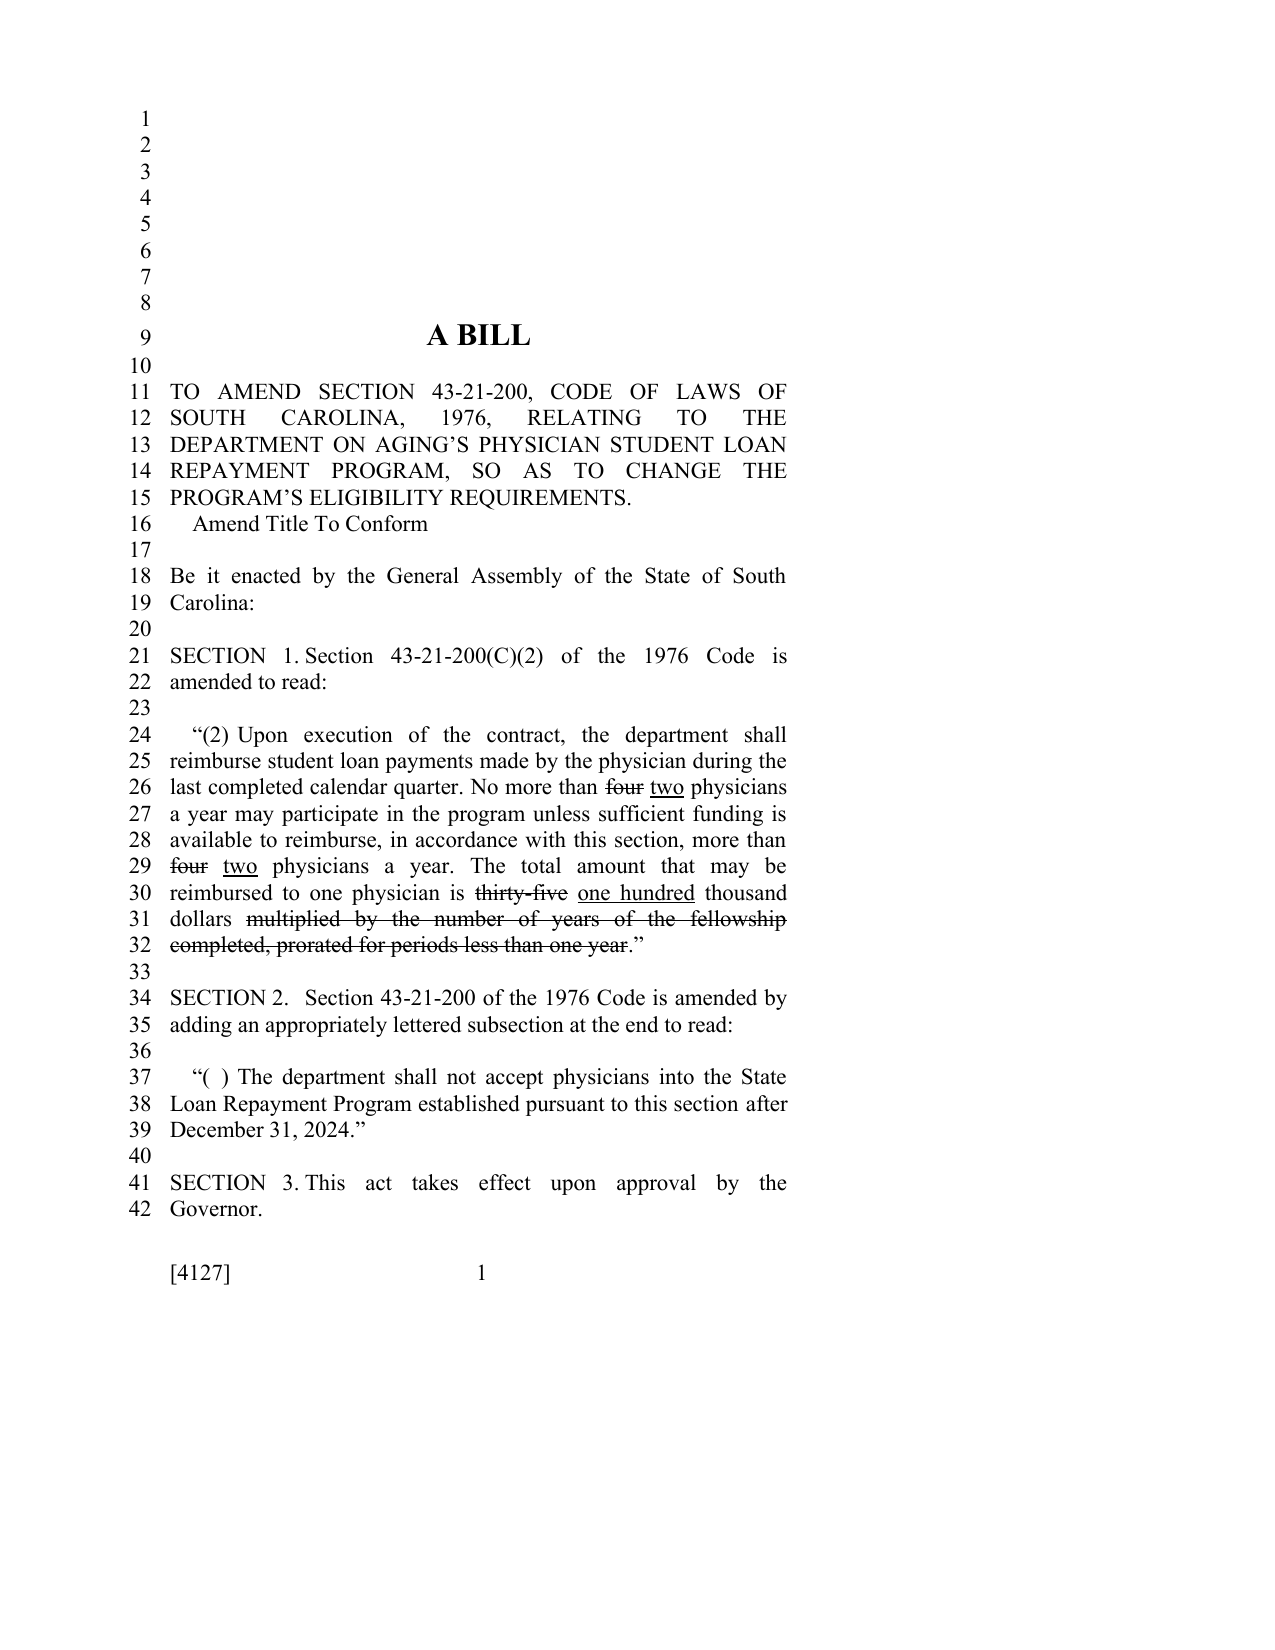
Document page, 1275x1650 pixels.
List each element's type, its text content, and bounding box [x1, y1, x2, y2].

text Be it enacted by the General Assembly of the State of South Carolina: [169, 563, 787, 615]
text SECTION 2. Section 43-21-200 of the 1976 Code is amended by adding an appropriately lettered subsection at the end to read: [169, 984, 787, 1037]
text SECTION 1. Section 43-21-200(C)(2) of the 1976 Code is amended to read: [169, 642, 787, 694]
text “(2) Upon execution of the contract, the department shall reimburse student loan payments made by the physician during the last completed calendar quarter. No more than four two physicians a year may participate in the program unless sufficient funding is available to reimburse, in accordance with this section, more than four two physicians a year. The total amount that may be reimbursed to one physician is thirty-five one hundred thousand dollars multiplied by the number of years of the fellowship completed, prorated for periods less than one year.” [169, 721, 787, 958]
text “( ) The department shall not accept physicians into the State Loan Repayment Program established pursuant to this section after December 31, 2024.” [169, 1063, 787, 1142]
text Amend Title To Conform [169, 510, 787, 536]
text A BILL [169, 316, 787, 352]
text SECTION 3. This act takes effect upon approval by the Governor. [169, 1169, 787, 1221]
text TO AMEND SECTION 43-21-200, CODE OF LAWS OF SOUTH CAROLINA, 1976, RELATING TO THE DEPARTMENT ON AGING’S PHYSICIAN STUDENT LOAN REPAYMENT PROGRAM, SO AS TO CHANGE THE PROGRAM’S ELIGIBILITY REQUIREMENTS. [169, 378, 787, 510]
